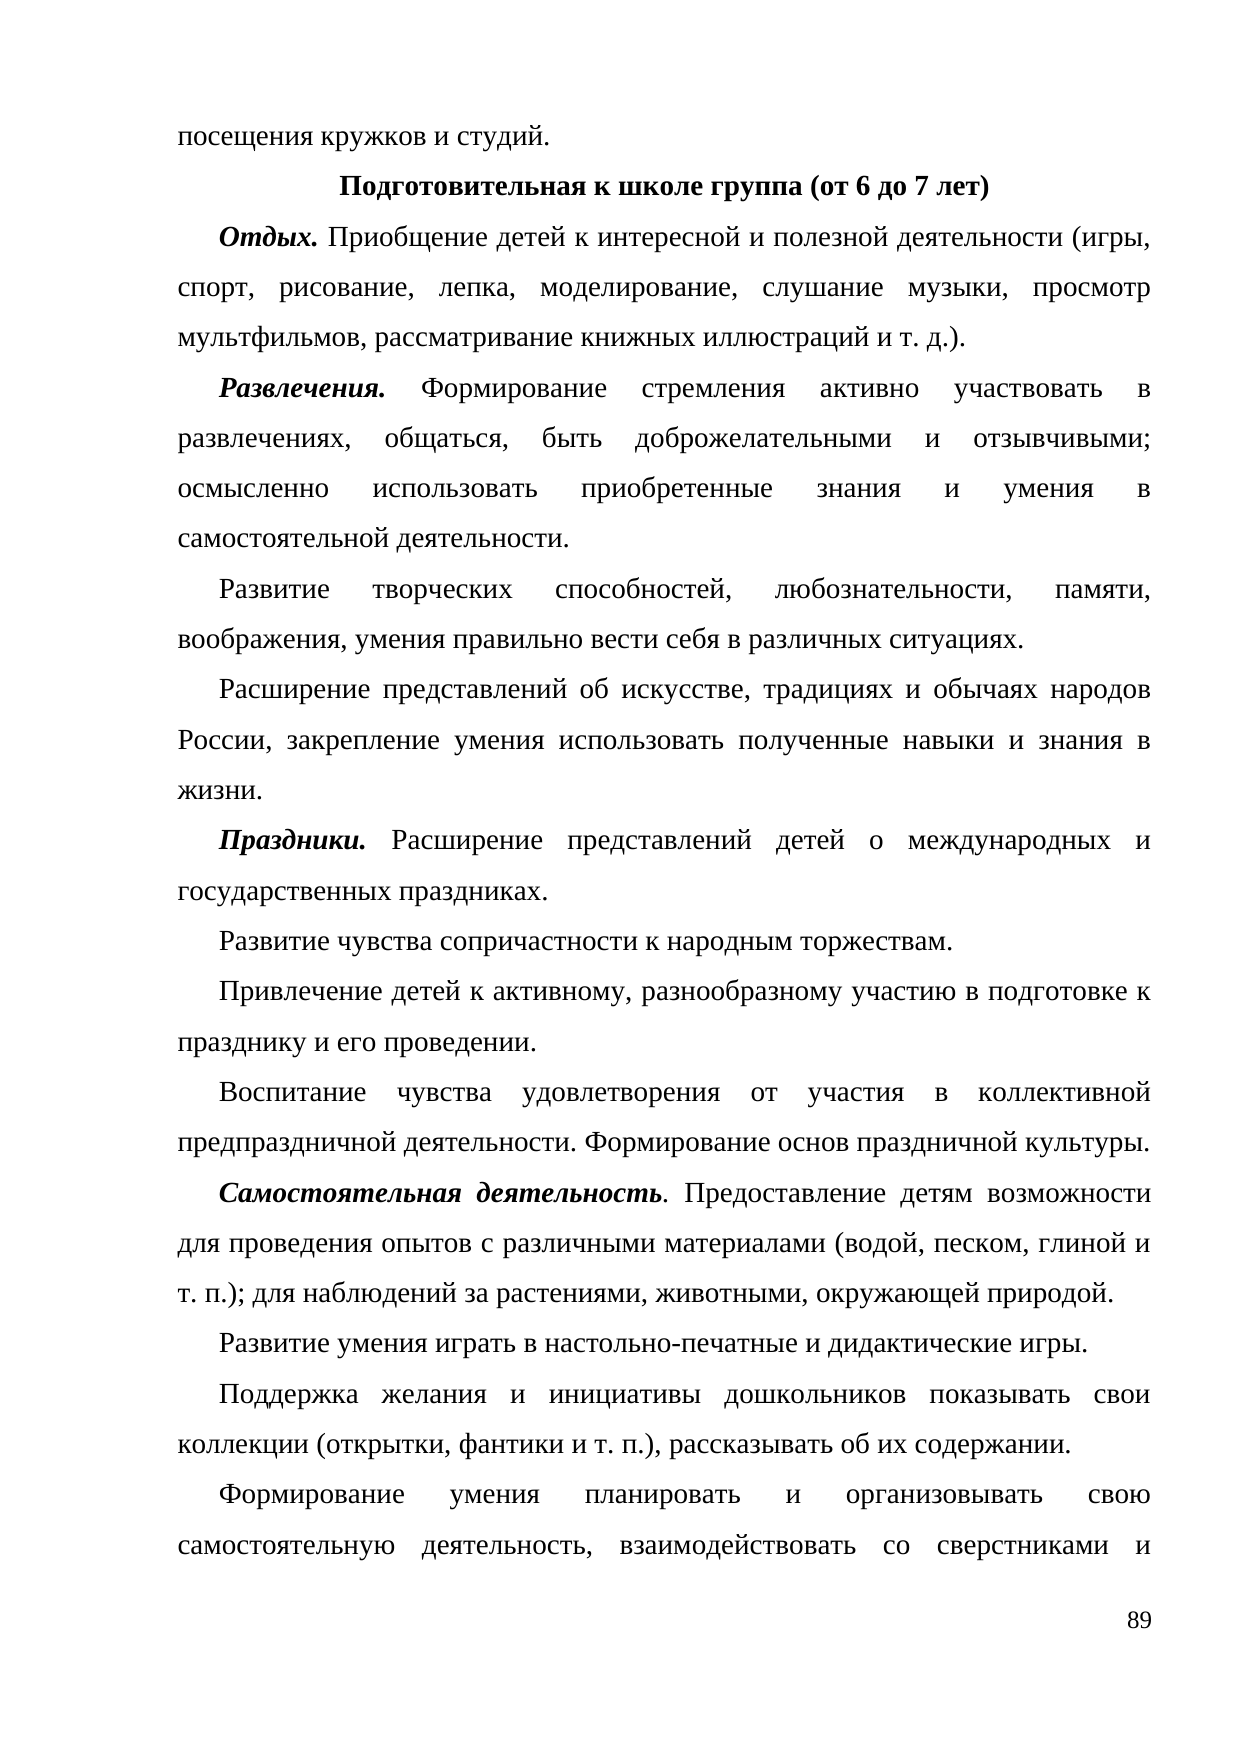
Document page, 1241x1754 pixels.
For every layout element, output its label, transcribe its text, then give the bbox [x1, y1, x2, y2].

text Праздники. Расширение представлений детей о международных и государственных праздниках. [177, 822, 1152, 906]
text Развитие умения играть в настольно-печатные и дидактические игры. [177, 1326, 1152, 1359]
text Развитие творческих способностей, любознательности, памяти, воображения, умения правильно вести себя в различных ситуациях. [177, 571, 1152, 655]
text Поддержка желания и инициативы дошкольников показывать свои коллекции (открытки, фантики и т. п.), рассказывать об их содержании. [177, 1376, 1152, 1460]
text Подготовительная к школе группа (от 6 до 7 лет) [177, 168, 1152, 202]
text Воспитание чувства удовлетворения от участия в коллективной предпраздничной деятельности. Формирование основ праздничной культуры. [177, 1074, 1152, 1158]
text Развлечения. Формирование стремления активно участвовать в развлечениях, общаться, быть доброжелательными и отзывчивыми; осмысленно использовать приобретенные знания и умения в самостоятельной деятельности. [177, 370, 1152, 554]
text Расширение представлений об искусстве, традициях и обычаях народов России, закрепление умения использовать полученные навыки и знания в жизни. [177, 672, 1152, 806]
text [177, 118, 1152, 152]
text Отдых. Приобщение детей к интересной и полезной деятельности (игры, спорт, рисование, лепка, моделирование, слушание музыки, просмотр мультфильмов, рассматривание книжных иллюстраций и т. д.). [177, 219, 1152, 353]
text Привлечение детей к активному, разнообразному участию в подготовке к празднику и его проведении. [177, 973, 1152, 1057]
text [177, 1477, 1152, 1560]
text Развитие чувства сопричастности к народным торжествам. [177, 923, 1152, 957]
text Самостоятельная деятельность. Предоставление детям возможности для проведения опытов с различными материалами (водой, песком, глиной и т. п.); для наблюдений за растениями, животными, окружающей природой. [177, 1175, 1152, 1309]
